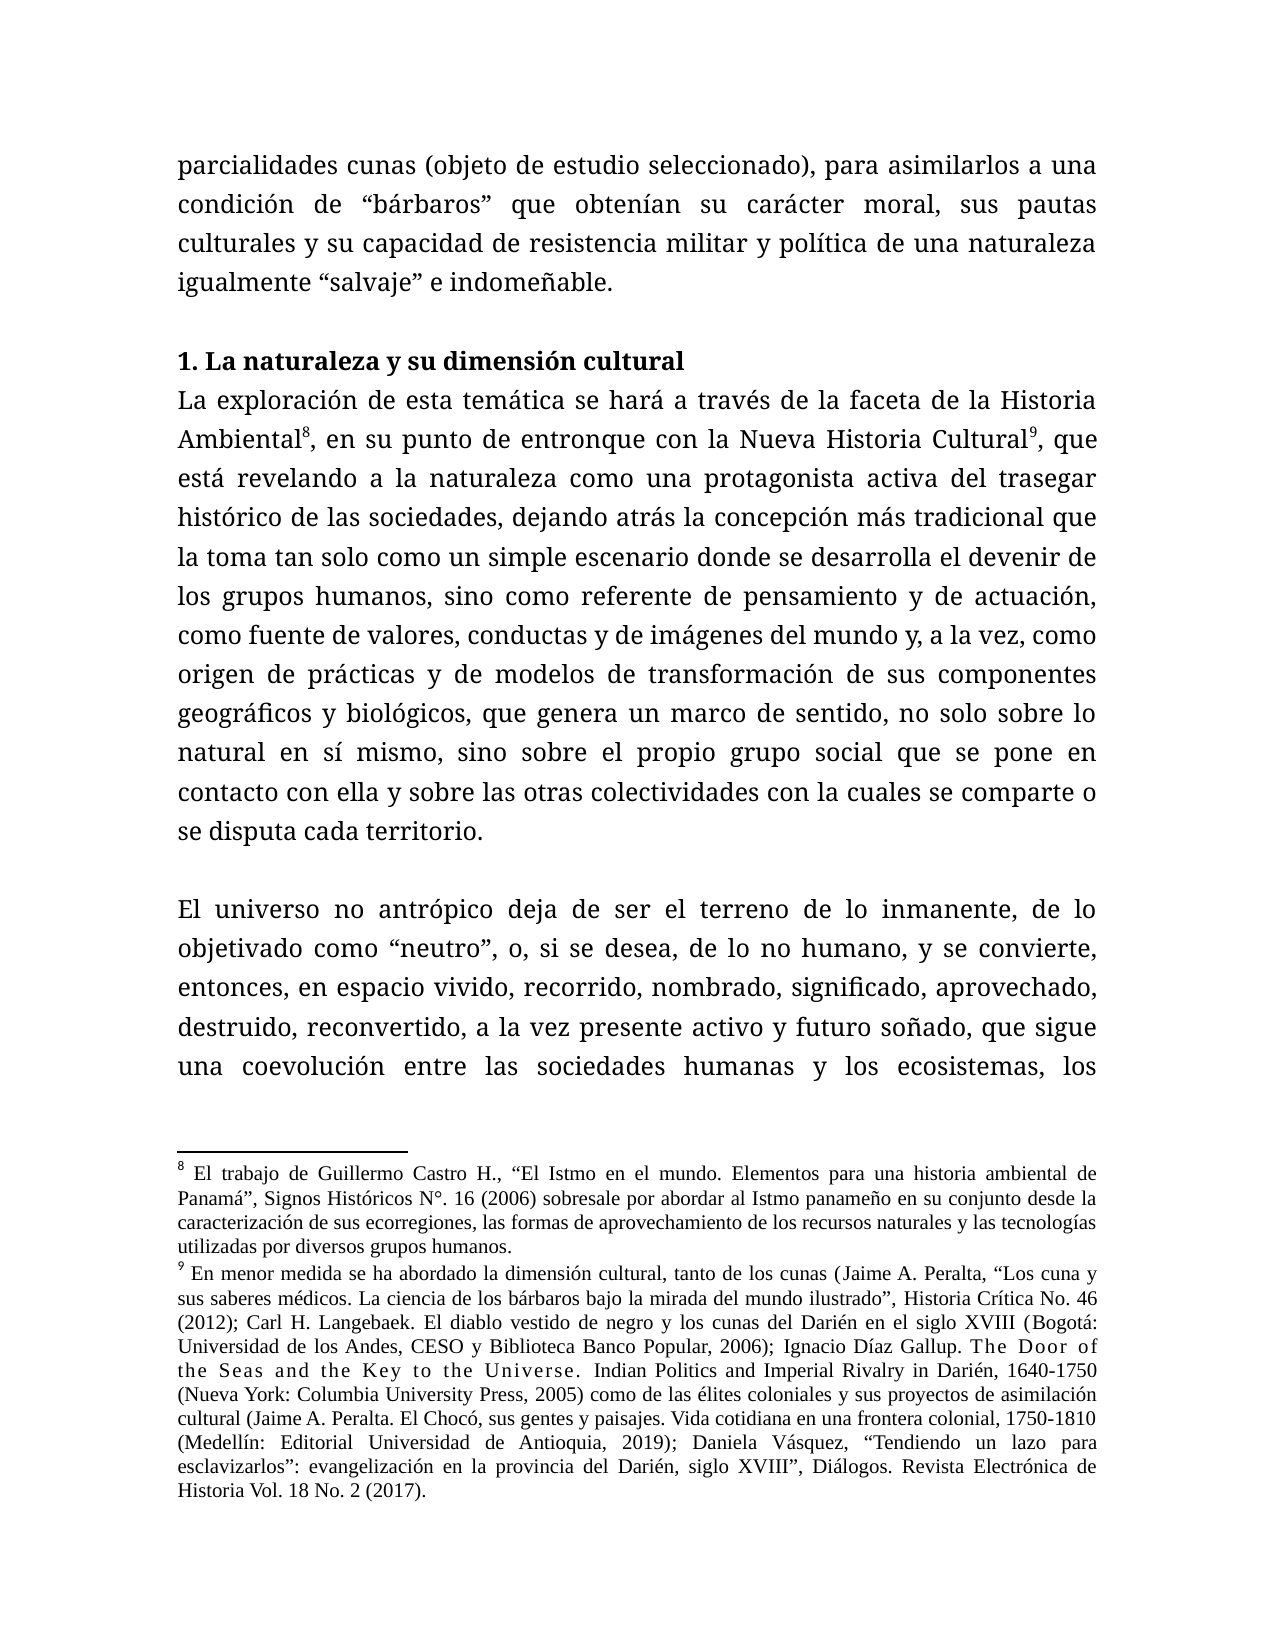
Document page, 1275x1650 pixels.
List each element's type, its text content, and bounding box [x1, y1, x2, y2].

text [177, 148, 1098, 299]
text El universo no antrópico deja de ser el terreno de lo inmanente, de lo objetivado como “neutro”, o, si se desea, de lo no humano, y se convierte, entonces, en espacio vivido, recorrido, nombrado, significado, aprovechado, destruido, reconvertido, a la vez presente activo y futuro soñado, que sigue una coevolución entre las sociedades humanas y los ecosistemas, los fenómenos climáticos o sus componentes de fauna y flora. Como lo señalan Morales y Bonada, se genera, de esta manera, una urdimbre compleja de interacciones “entre la antroposociedad y la naturaleza no antrópica… de manera que el ambiente no es el marco de acción de la antroposociedad, sino que es el producto de las relaciones entre antroposociedad y naturaleza no antrópica. El ambiente no se encuentra afuera, opuesto a la antroposociedad… más bien, la antroposociedad es parte integral del ambiente”. [177, 892, 1098, 1082]
text La exploración de esta temática se hará a través de la faceta de la Historia Ambiental, en su punto de entronque con la Nueva Historia Cultural, que está revelando a la naturaleza como una protagonista activa del trasegar histórico de las sociedades, dejando atrás la concepción más tradicional que la toma tan solo como un simple escenario donde se desarrolla el devenir de los grupos humanos, sino como referente de pensamiento y de actuación, como fuente de valores, conductas y de imágenes del mundo y, a la vez, como origen de prácticas y de modelos de transformación de sus componentes geográficos y biológicos, que genera un marco de sentido, no solo sobre lo natural en sí mismo, sino sobre el propio grupo social que se pone en contacto con ella y sobre las otras colectividades con la cuales se comparte o se disputa cada territorio. [177, 383, 1098, 847]
text 1. La naturaleza y su dimensión cultural [177, 343, 1098, 377]
